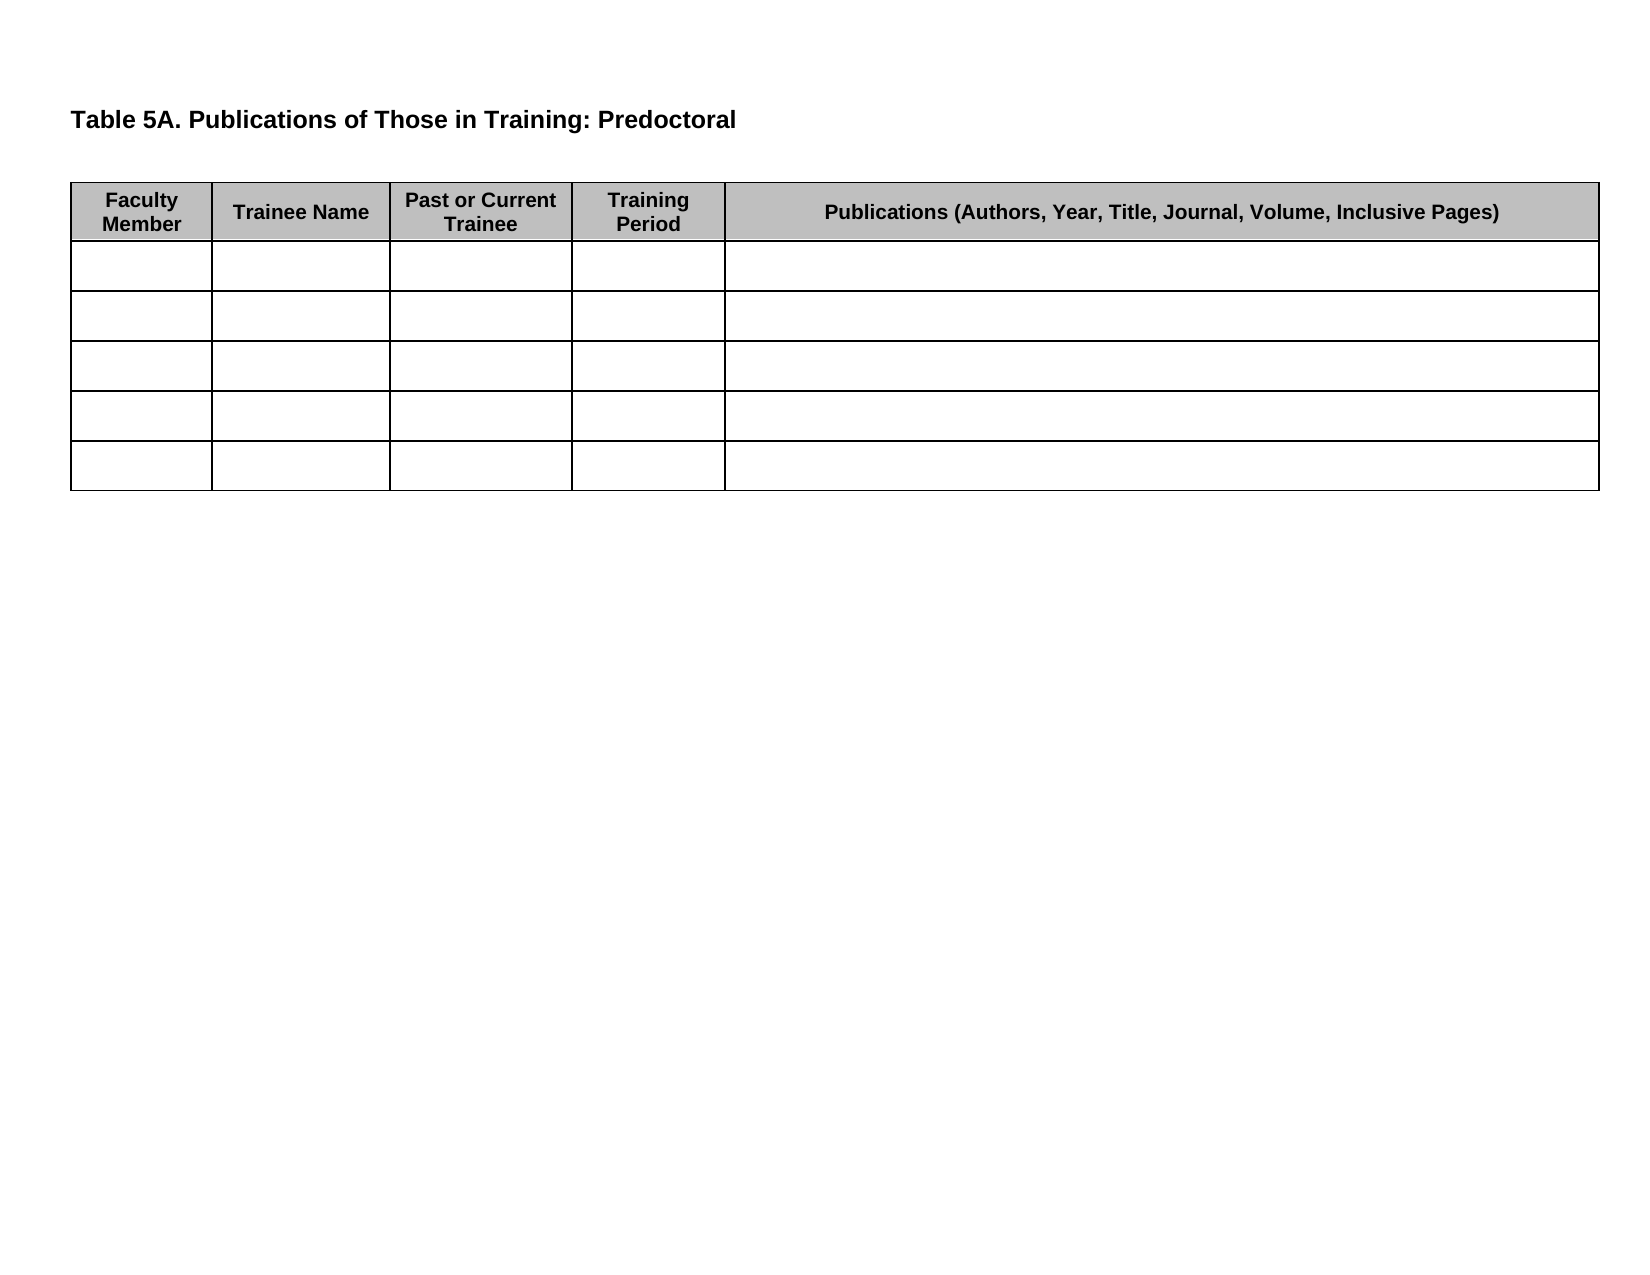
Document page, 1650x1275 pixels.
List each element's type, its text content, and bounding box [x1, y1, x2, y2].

table_cell [726, 292, 1598, 339]
subtitle Table 5A. Publications of Those in Training: Predoctoral [70, 105, 1598, 133]
table_cell [213, 342, 389, 389]
table_cell [72, 242, 211, 289]
table_header Trainee Name [213, 183, 389, 239]
table_cell [726, 442, 1598, 489]
table_cell [391, 292, 571, 339]
table_cell [573, 442, 724, 489]
table_cell [72, 392, 211, 439]
table_cell [573, 392, 724, 439]
table_cell [726, 392, 1598, 439]
table_cell [391, 342, 571, 389]
table_cell [573, 242, 724, 289]
table_header Publications (Authors, Year, Title, Journal, Volume, Inclusive Pages) [726, 183, 1598, 239]
table_cell [213, 442, 389, 489]
table_cell [213, 392, 389, 439]
table_cell [391, 392, 571, 439]
table_cell [573, 292, 724, 339]
table_header Past or Current Trainee [391, 183, 571, 239]
table_cell [72, 442, 211, 489]
table_cell [213, 242, 389, 289]
table_cell [391, 242, 571, 289]
table_header Training Period [573, 183, 724, 239]
table_cell [726, 242, 1598, 289]
table_header Faculty Member [72, 183, 211, 239]
table_cell [573, 342, 724, 389]
table_cell [72, 342, 211, 389]
table_cell [213, 292, 389, 339]
table_cell [391, 442, 571, 489]
table_cell [726, 342, 1598, 389]
table_cell [72, 292, 211, 339]
